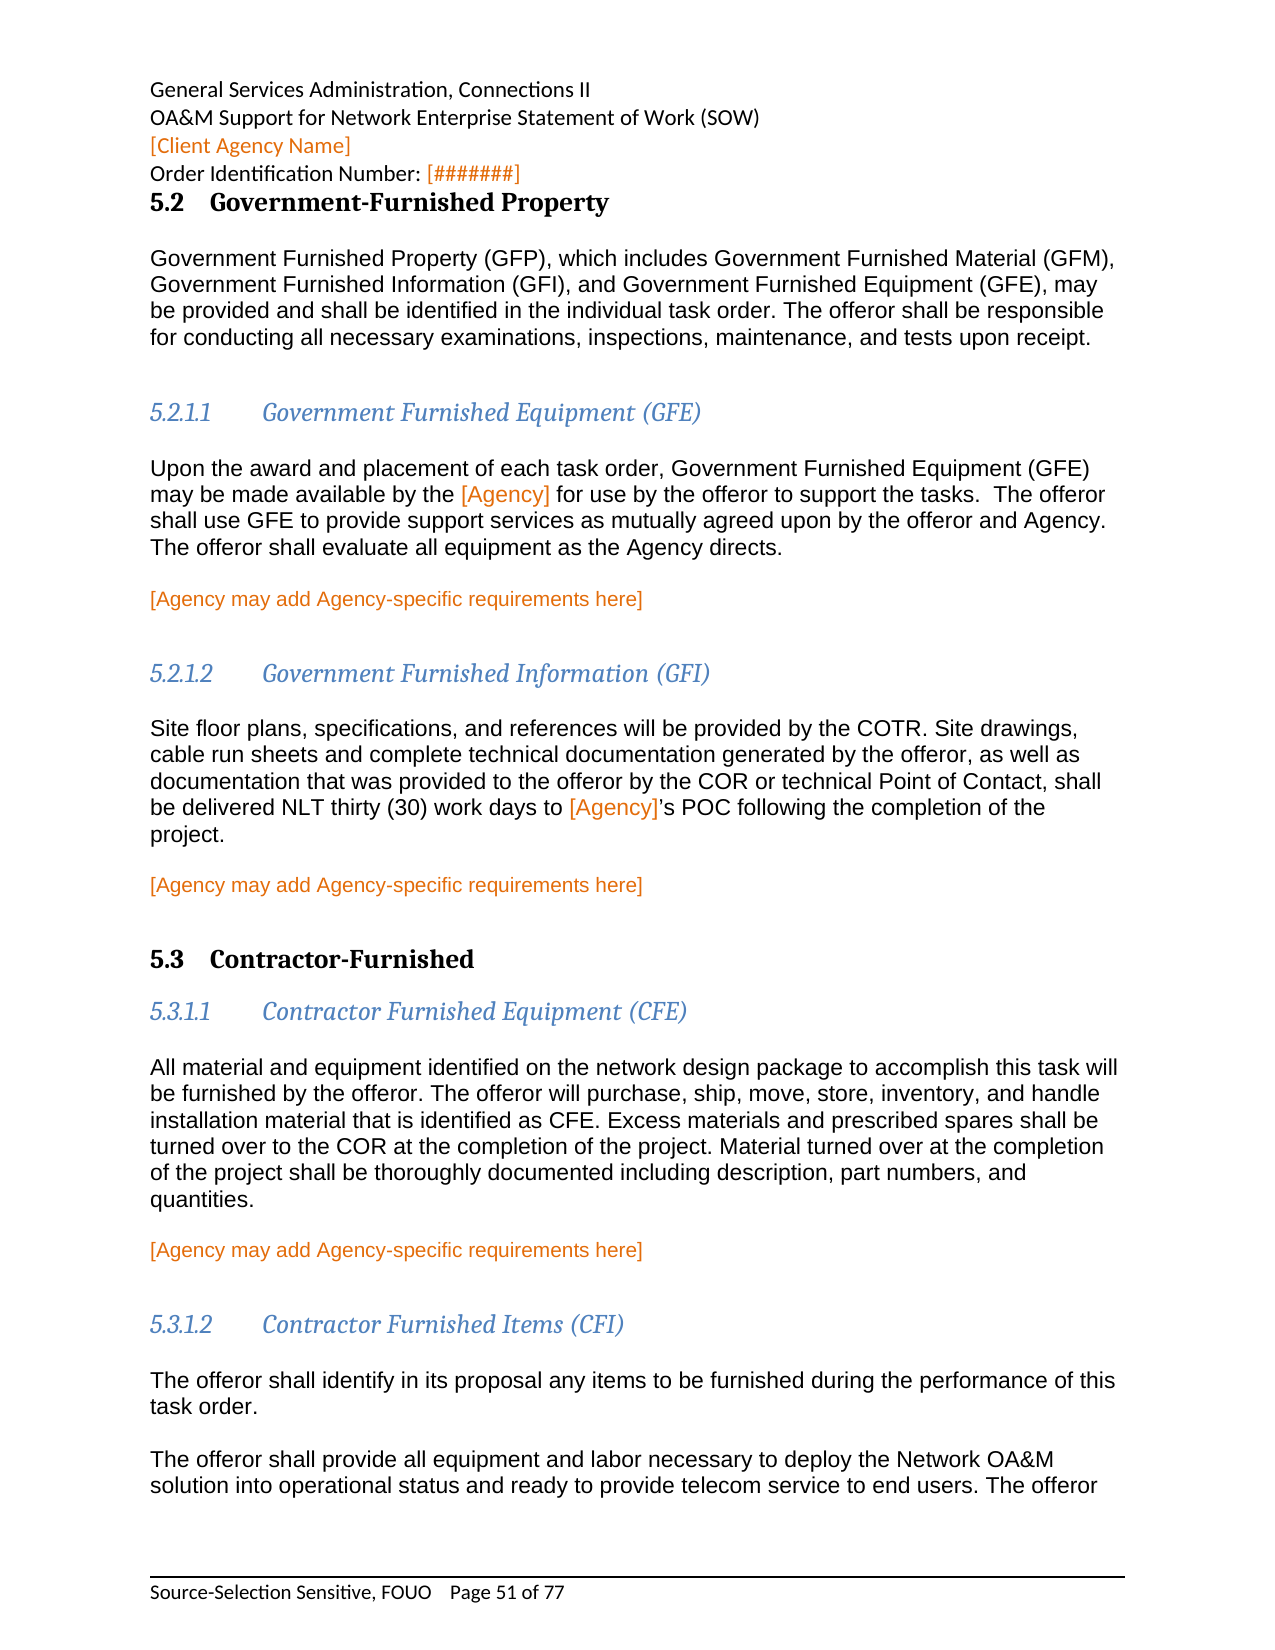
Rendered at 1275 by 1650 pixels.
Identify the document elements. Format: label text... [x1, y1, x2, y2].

subtitle Contractor Furnished Items (CFI) [150, 1309, 1125, 1341]
text Site floor plans, specifications, and references will be provided by the COTR. Site drawings, cable run sheets and complete technical documentation generated by the offeror, as well as documentation that was provided to the offeror by the COR or technical Point of Contact, shall be delivered NLT thirty (30) work days to [Agency]’s POC following the completion of the project. [150, 715, 1125, 847]
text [150, 1446, 1125, 1499]
text The offeror shall identify in its proposal any items to be furnished during the performance of this task order. [150, 1367, 1125, 1420]
subtitle Government-Furnished Property [150, 187, 1125, 218]
text Government Furnished Property (GFP), which includes Government Furnished Material (GFM), Government Furnished Information (GFI), and Government Furnished Equipment (GFE), may be provided and shall be identified in the individual task order. The offeror shall be responsible for conducting all necessary examinations, inspections, maintenance, and tests upon receipt. [150, 244, 1125, 350]
text [Agency may add Agency-specific requirements here] [150, 586, 1125, 610]
subtitle Government Furnished Information (GFI) [150, 658, 1125, 689]
text [Agency may add Agency-specific requirements here] [150, 1238, 1125, 1262]
text All material and equipment identified on the network design package to accomplish this task will be furnished by the offeror. The offeror will purchase, ship, move, store, inventory, and handle installation material that is identified as CFE. Excess materials and prescribed spares shall be turned over to the COR at the completion of the project. Material turned over at the completion of the project shall be thoroughly documented including description, part numbers, and quantities. [150, 1054, 1125, 1212]
text Upon the award and placement of each task order, Government Furnished Equipment (GFE) may be made available by the [Agency] for use by the offeror to support the tasks. The offeror shall use GFE to provide support services as mutually agreed upon by the offeror and Agency. The offeror shall evaluate all equipment as the Agency directs. [150, 455, 1125, 560]
subtitle Contractor Furnished Equipment (CFE) [150, 996, 1125, 1027]
subtitle Government Furnished Equipment (GFE) [150, 397, 1125, 428]
subtitle Contractor-Furnished [150, 944, 1125, 976]
text [Agency may add Agency-specific requirements here] [150, 873, 1125, 897]
